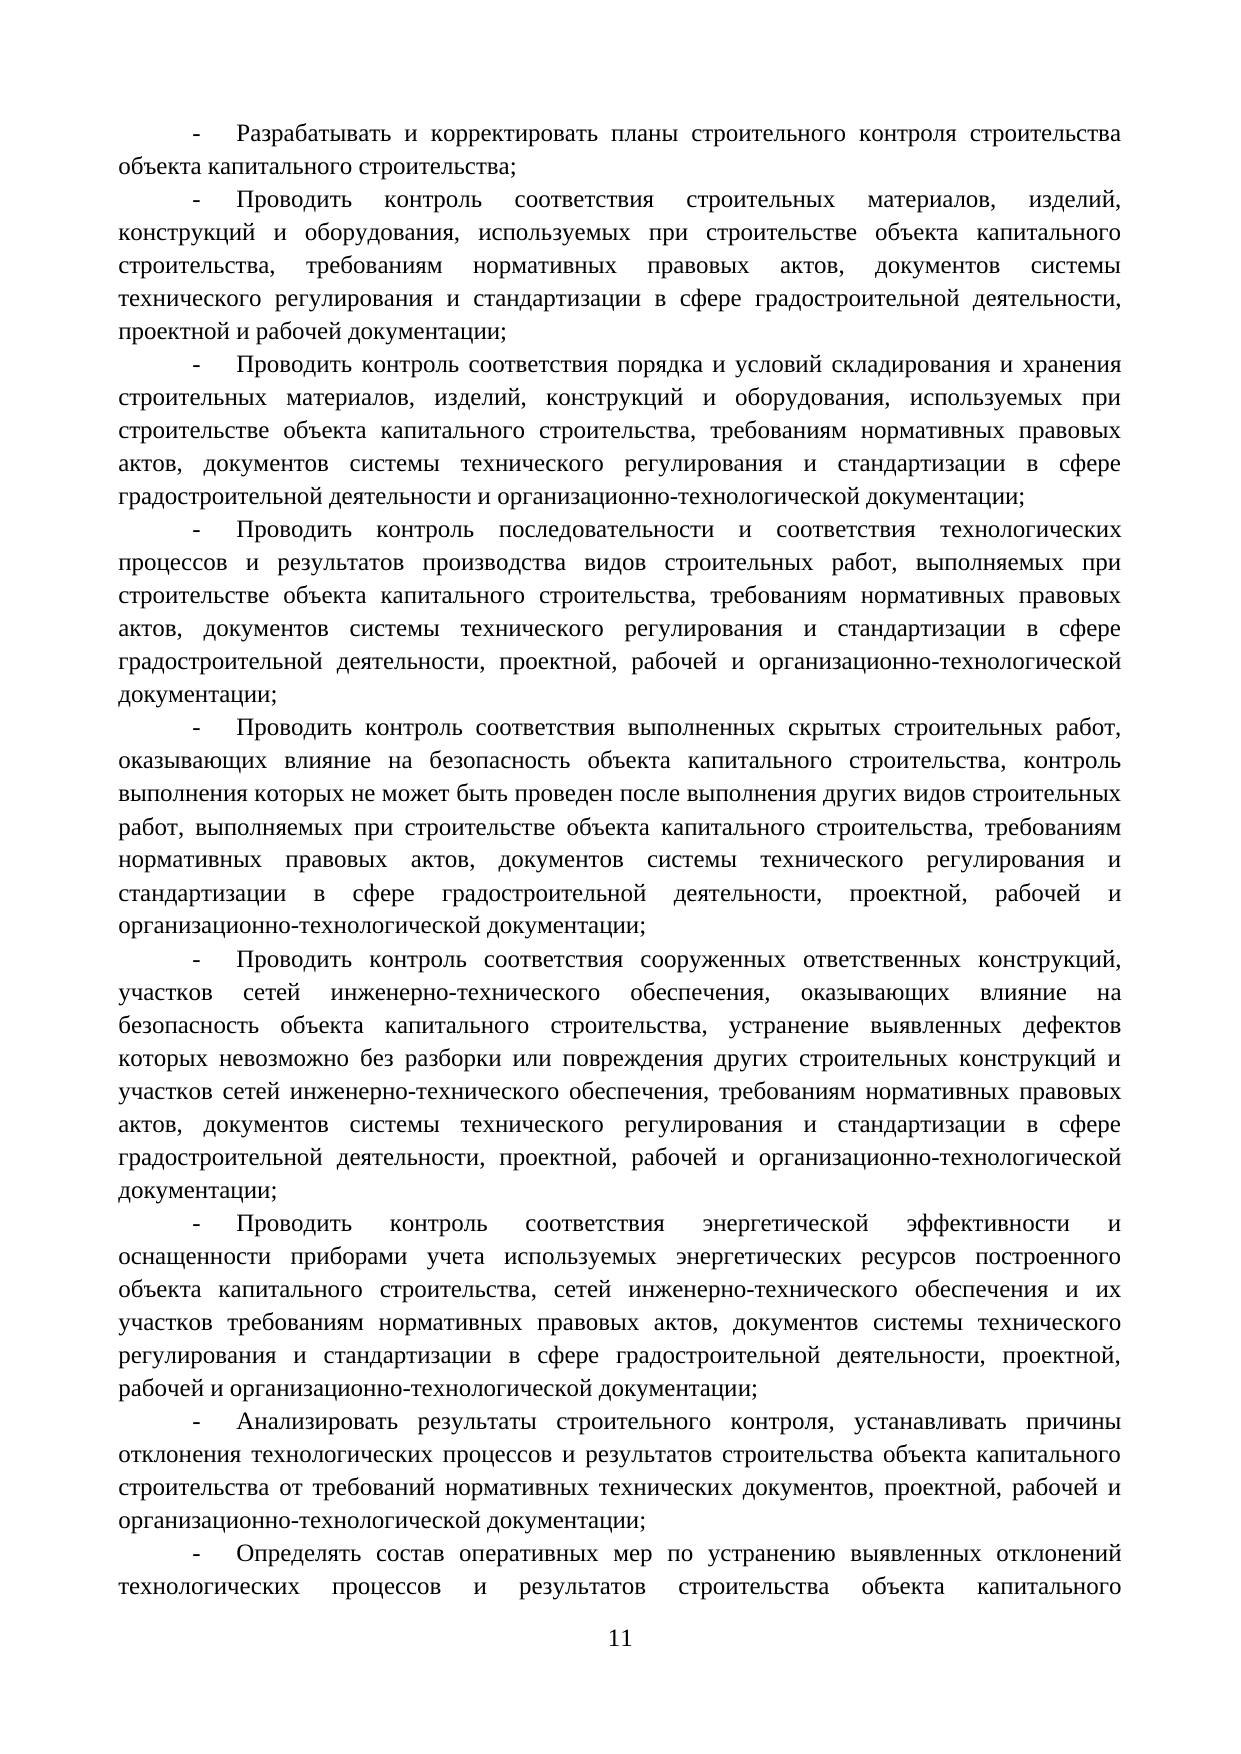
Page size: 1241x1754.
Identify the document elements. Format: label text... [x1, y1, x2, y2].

list Анализировать результаты строительного контроля, устанавливать причины отклонения технологических процессов и результатов строительства объекта капитального строительства от требований нормативных технических документов, проектной, рабочей и организационно-технологической документации; [118, 1406, 1122, 1534]
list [118, 1538, 1122, 1600]
list Проводить контроль соответствия строительных материалов, изделий, конструкций и оборудования, используемых при строительстве объекта капитального строительства, требованиям нормативных правовых актов, документов системы технического регулирования и стандартизации в сфере градостроительной деятельности, проектной и рабочей документации; [118, 184, 1122, 345]
list Проводить контроль соответствия энергетической эффективности и оснащенности приборами учета используемых энергетических ресурсов построенного объекта капитального строительства, сетей инженерно-технического обеспечения и их участков требованиям нормативных правовых актов, документов системы технического регулирования и стандартизации в сфере градостроительной деятельности, проектной, рабочей и организационно-технологической документации; [118, 1208, 1122, 1402]
list Проводить контроль соответствия порядка и условий складирования и хранения строительных материалов, изделий, конструкций и оборудования, используемых при строительстве объекта капитального строительства, требованиям нормативных правовых актов, документов системы технического регулирования и стандартизации в сфере градостроительной деятельности и организационно-технологической документации; [118, 349, 1122, 510]
list Проводить контроль соответствия сооруженных ответственных конструкций, участков сетей инженерно-технического обеспечения, оказывающих влияние на безопасность объекта капитального строительства, устранение выявленных дефектов которых невозможно без разборки или повреждения других строительных конструкций и участков сетей инженерно-технического обеспечения, требованиям нормативных правовых актов, документов системы технического регулирования и стандартизации в сфере градостроительной деятельности, проектной, рабочей и организационно-технологической документации; [118, 944, 1122, 1203]
list Проводить контроль соответствия выполненных скрытых строительных работ, оказывающих влияние на безопасность объекта капитального строительства, контроль выполнения которых не может быть проведен после выполнения других видов строительных работ, выполняемых при строительстве объекта капитального строительства, требованиям нормативных правовых актов, документов системы технического регулирования и стандартизации в сфере градостроительной деятельности, проектной, рабочей и организационно-технологической документации; [118, 712, 1122, 939]
list Разрабатывать и корректировать планы строительного контроля строительства объекта капитального строительства; [118, 118, 1122, 180]
list Проводить контроль последовательности и соответствия технологических процессов и результатов производства видов строительных работ, выполняемых при строительстве объекта капитального строительства, требованиям нормативных правовых актов, документов системы технического регулирования и стандартизации в сфере градостроительной деятельности, проектной, рабочей и организационно-технологической документации; [118, 514, 1122, 708]
